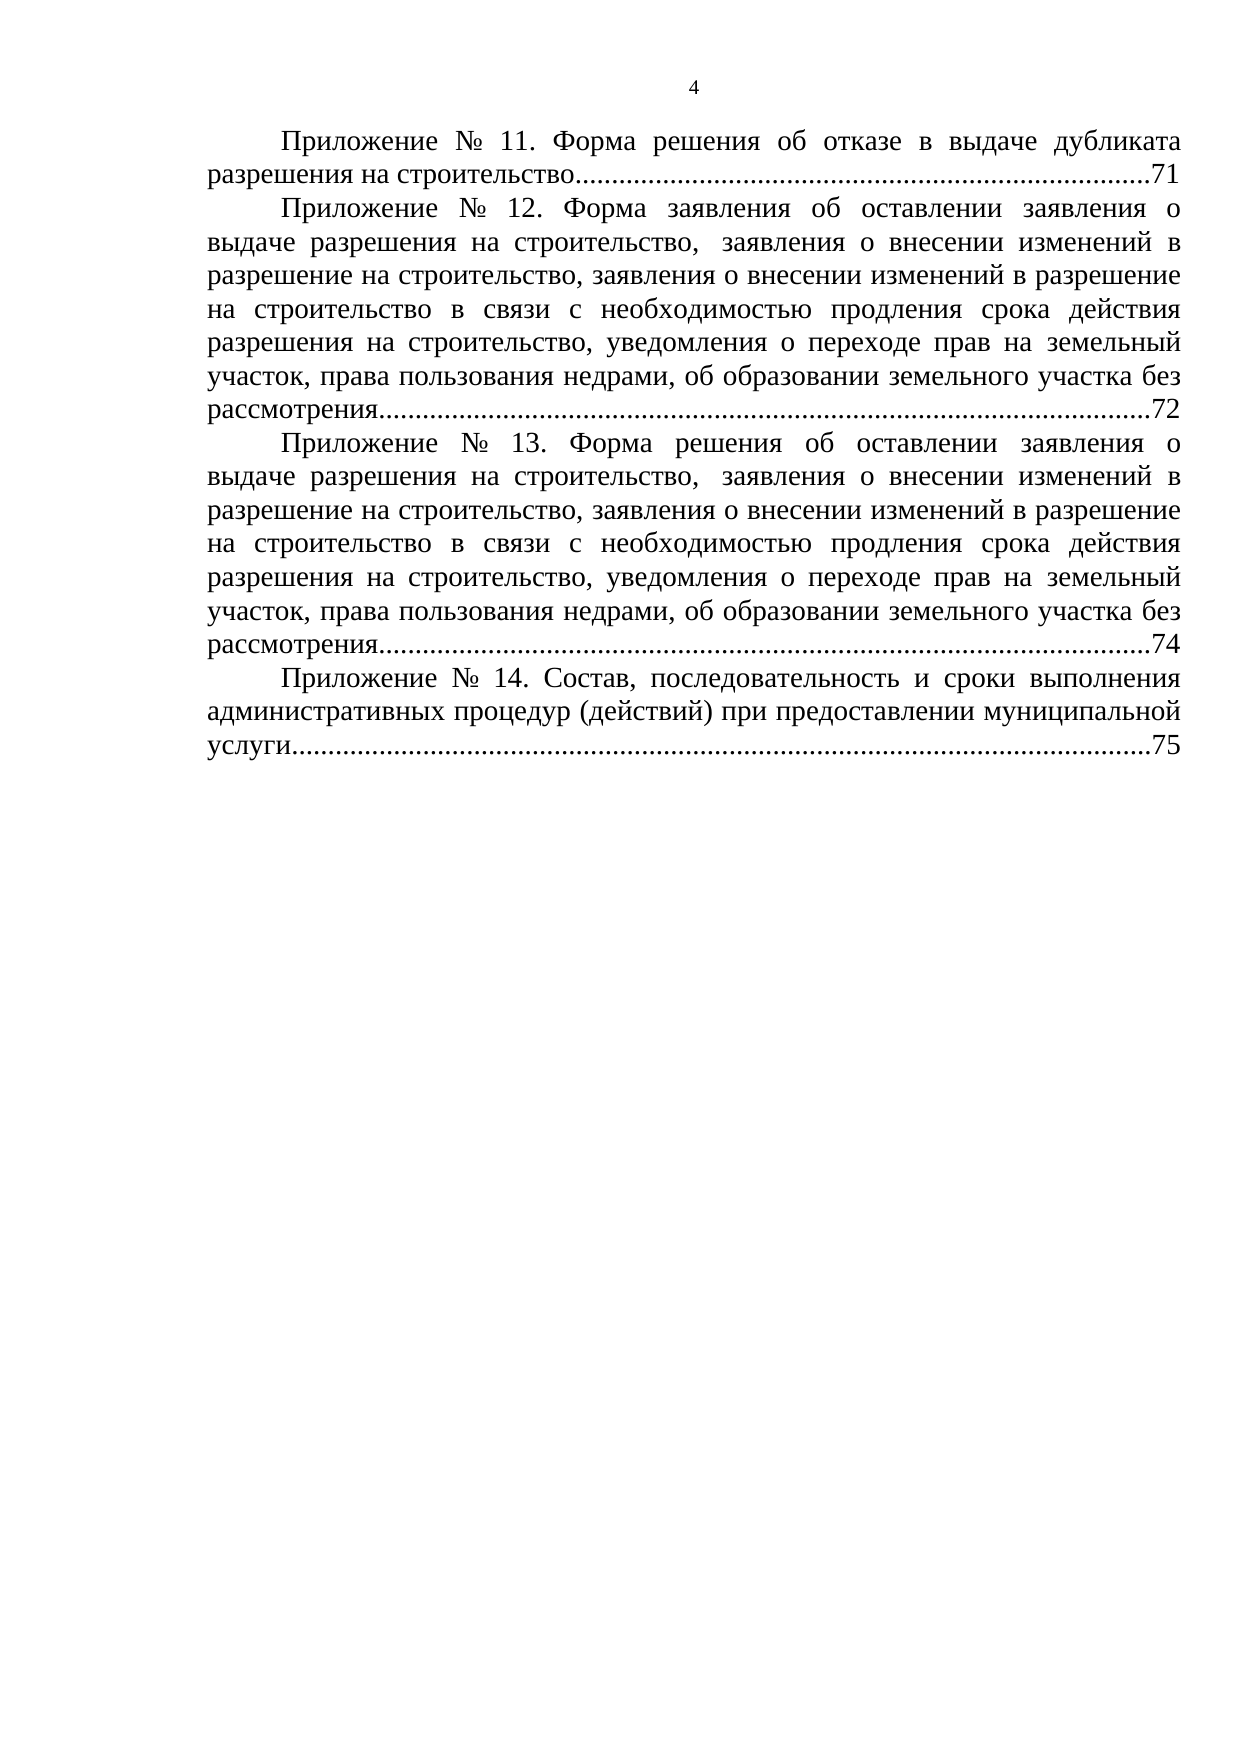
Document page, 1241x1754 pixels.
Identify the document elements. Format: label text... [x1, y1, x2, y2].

text Приложение № 14. Состав, последовательность и сроки выполнения административных процедур (действий) при предоставлении муниципальной услуги......................................................................................................................75 [207, 660, 1181, 760]
text Приложение № 13. Форма решения об оставлении заявления о выдаче разрешения на строительство, заявления о внесении изменений в разрешение на строительство, заявления о внесении изменений в разрешение на строительство в связи с необходимостью продления срока действия разрешения на строительство, уведомления о переходе прав на земельный участок, права пользования недрами, об образовании земельного участка без рассмотрения..........................................................................................................74 [207, 425, 1181, 660]
text Приложение № 12. Форма заявления об оставлении заявления о выдаче разрешения на строительство, заявления о внесении изменений в разрешение на строительство, заявления о внесении изменений в разрешение на строительство в связи с необходимостью продления срока действия разрешения на строительство, уведомления о переходе прав на земельный участок, права пользования недрами, об образовании земельного участка без рассмотрения..........................................................................................................72 [207, 190, 1181, 425]
text Приложение № 11. Форма решения об отказе в выдаче дубликата разрешения на строительство...............................................................................71 [207, 123, 1181, 190]
